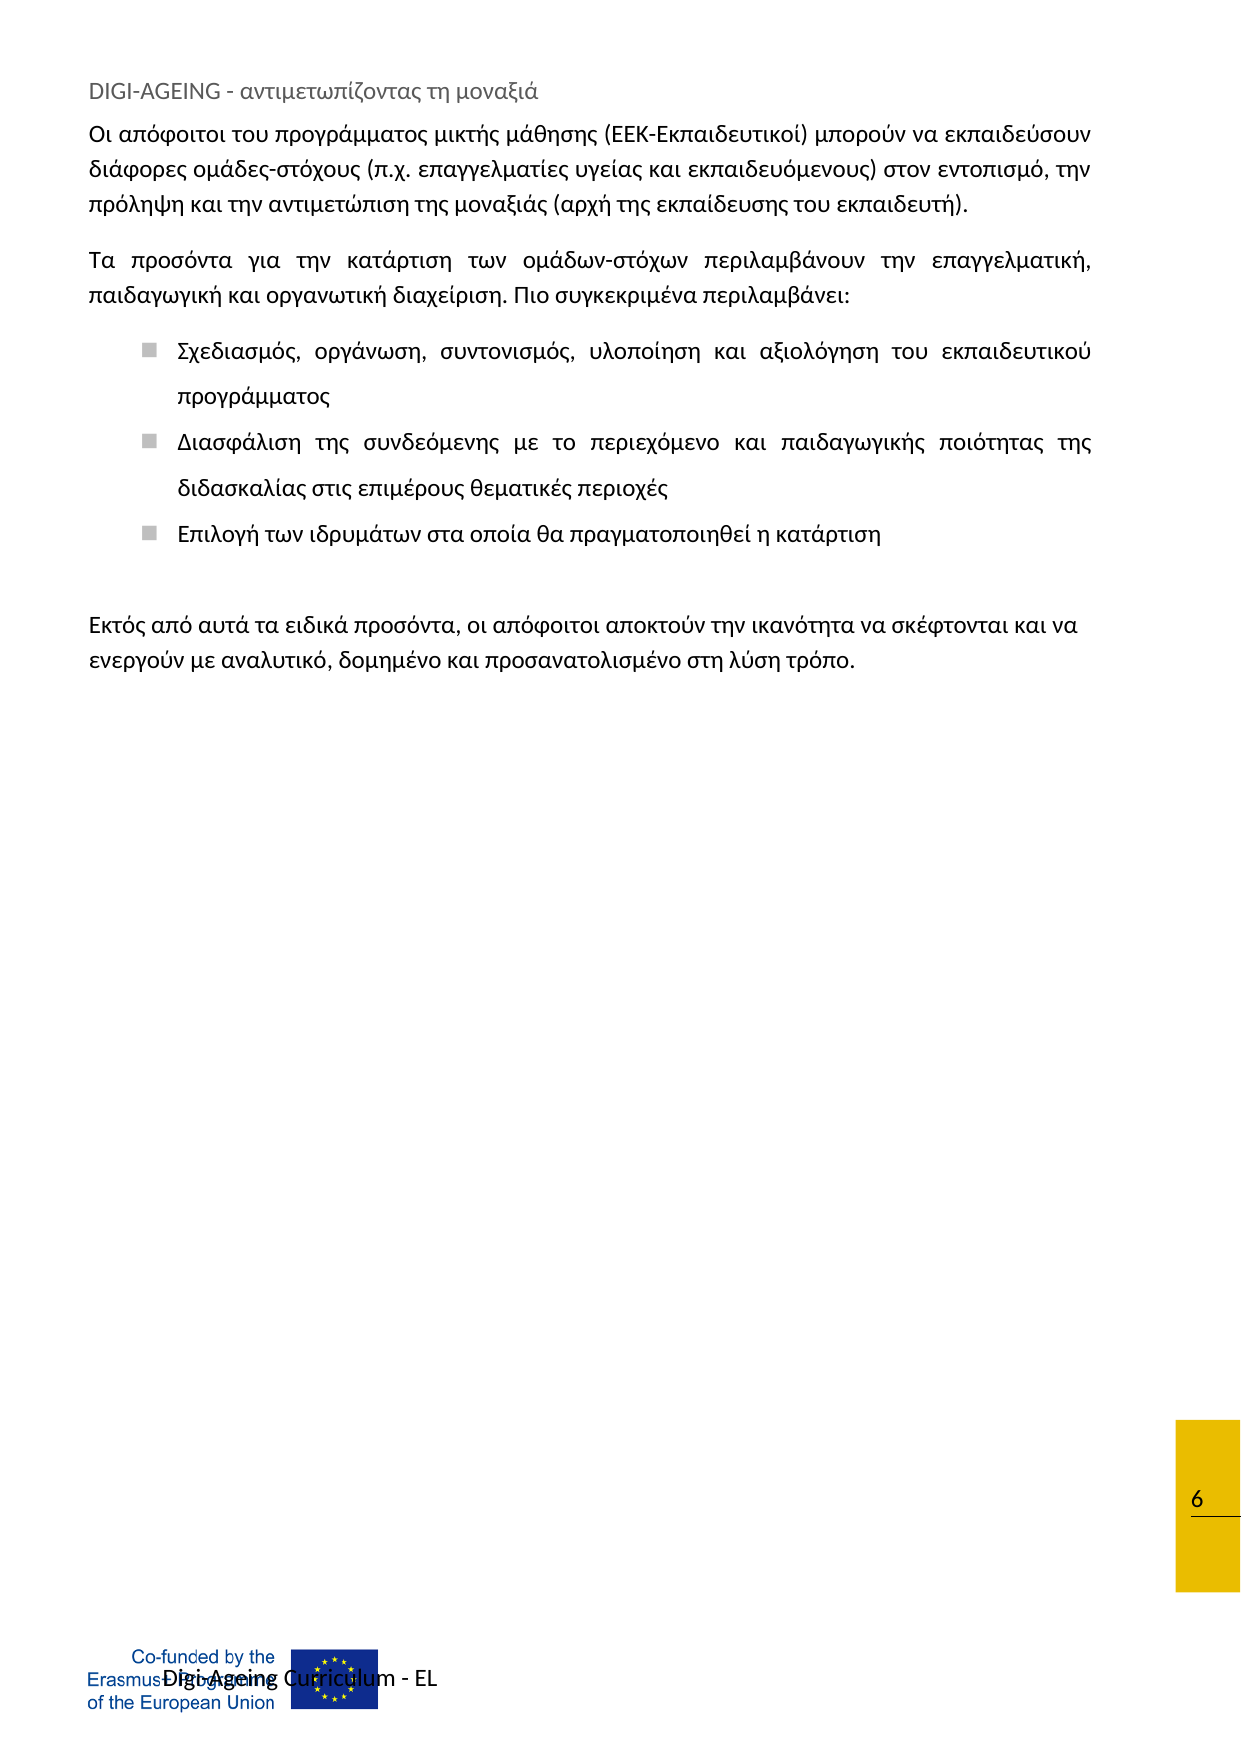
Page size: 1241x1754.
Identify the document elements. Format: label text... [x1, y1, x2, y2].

text Οι απόφοιτοι του προγράμματος μικτής μάθησης (ΕΕΚ-Εκπαιδευτικοί) μπορούν να εκπαιδεύσουν διάφορες ομάδες-στόχους (π.χ. επαγγελματίες υγείας και εκπαιδευόμενους) στον εντοπισμό, την πρόληψη και την αντιμετώπιση της μοναξιάς (αρχή της εκπαίδευσης του εκπαιδευτή). [89, 118, 1092, 219]
picture [87, 1648, 379, 1713]
text Εκτός από αυτά τα ειδικά προσόντα, οι απόφοιτοι αποκτούν την ικανότητα να σκέφτονται και να ενεργούν με αναλυτικό, δομημένο και προσανατολισμένο στη λύση τρόπο. [89, 609, 1092, 675]
list Διασφάλιση της συνδεόμενης με το περιεχόμενο και παιδαγωγικής ποιότητας της διδασκαλίας στις επιμέρους θεματικές περιοχές [140, 426, 1092, 502]
list Σχεδιασμός, οργάνωση, συντονισμός, υλοποίηση και αξιολόγηση του εκπαιδευτικού προγράμματος [140, 335, 1092, 411]
text Τα προσόντα για την κατάρτιση των ομάδων-στόχων περιλαμβάνουν την επαγγελματική, παιδαγωγική και οργανωτική διαχείριση. Πιο συγκεκριμένα περιλαμβάνει: [89, 244, 1092, 309]
list Επιλογή των ιδρυμάτων στα οποία θα πραγματοποιηθεί η κατάρτιση [140, 518, 1092, 548]
